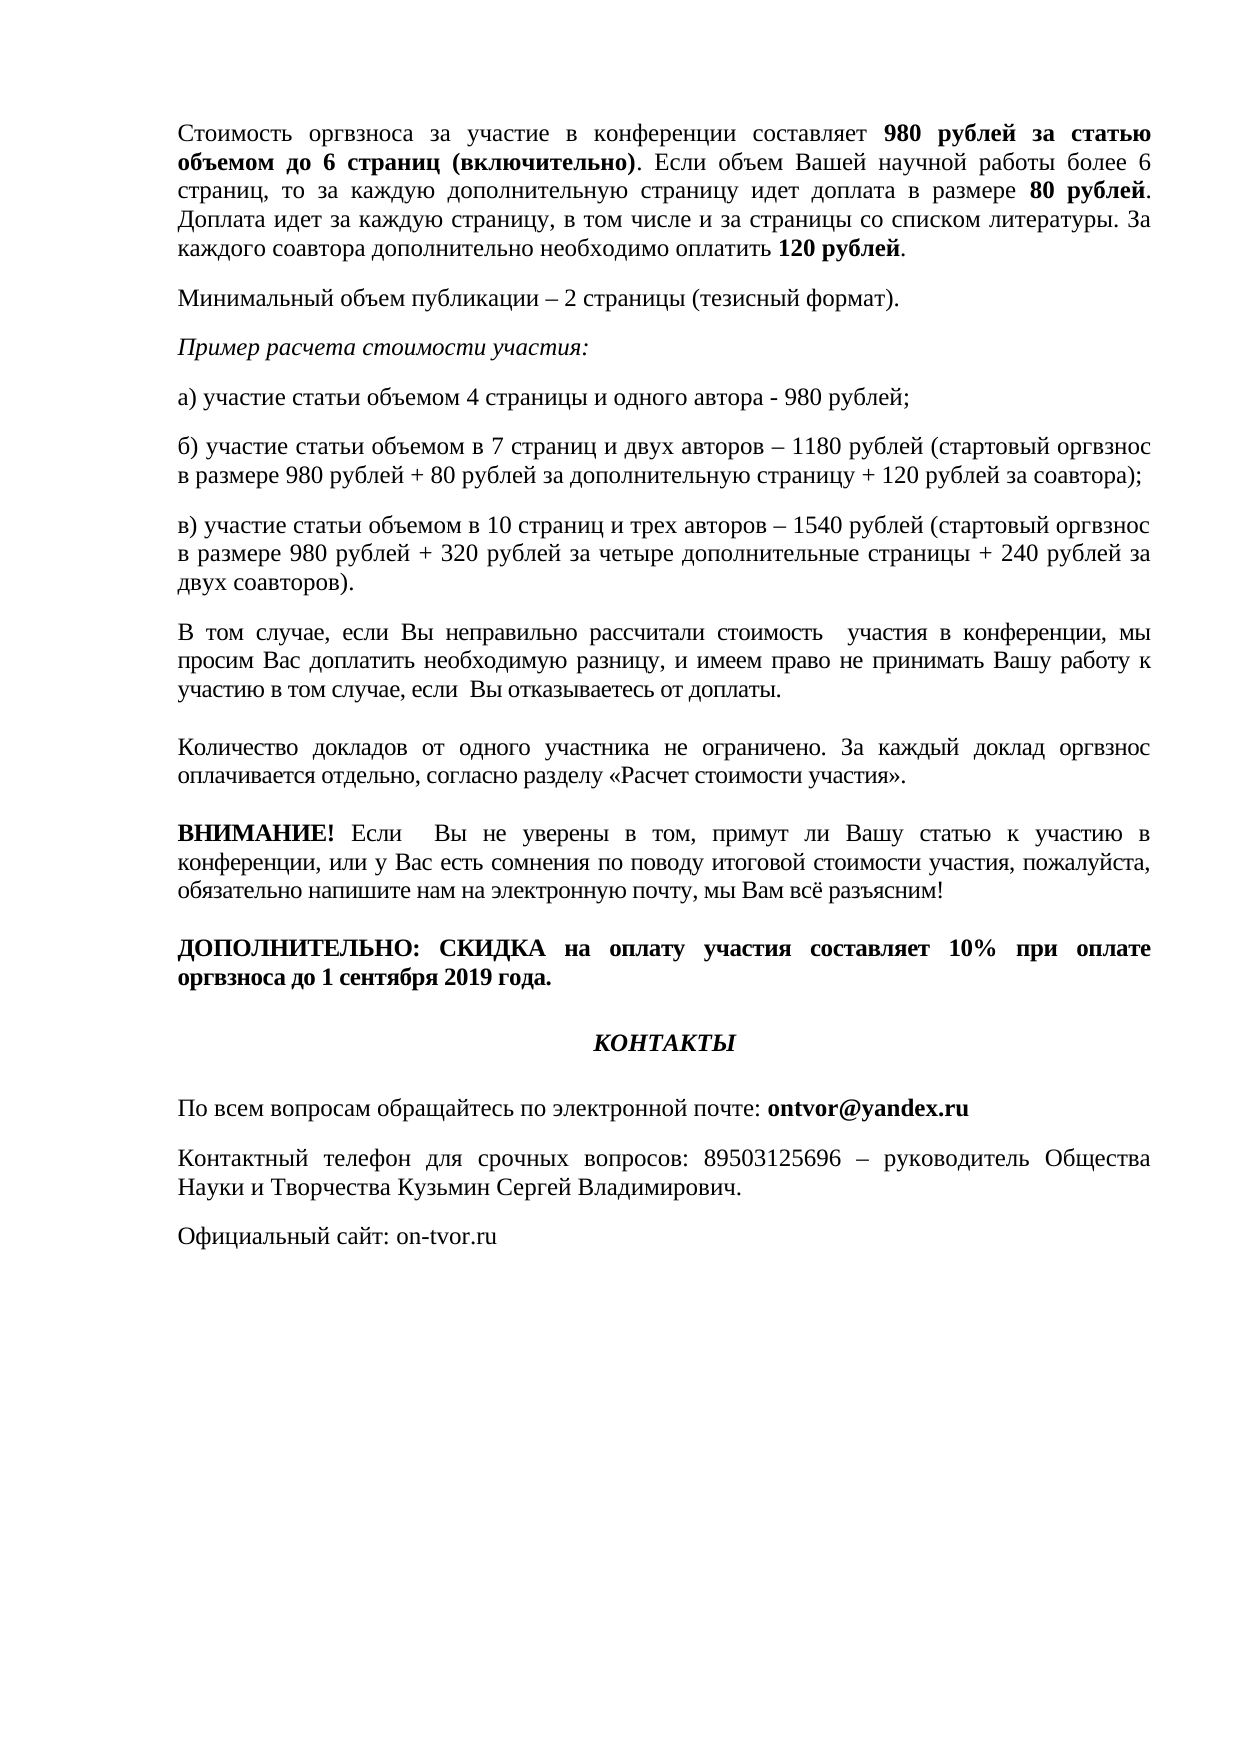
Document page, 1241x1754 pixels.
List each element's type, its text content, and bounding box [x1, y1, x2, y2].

text б) участие статьи объемом в 7 страниц и двух авторов – 1180 рублей (стартовый оргвзнос в размере 980 рублей + 80 рублей за дополнительную страницу + 120 рублей за соавтора); [177, 431, 1152, 489]
text а) участие статьи объемом 4 страницы и одного автора - 980 рублей; [177, 382, 1152, 411]
text Количество докладов от одного участника не ограничено. За каждый доклад оргвзнос оплачивается отдельно, согласно разделу «Расчет стоимости участия». [177, 732, 1152, 789]
text В том случае, если Вы неправильно рассчитали стоимость участия в конференции, мы просим Вас доплатить необходимую разницу, и имеем право не принимать Вашу работу к участию в том случае, если Вы отказываетесь от доплаты. [177, 617, 1152, 703]
text По всем вопросам обращайтесь по электронной почте: ontvor@yandex.ru [177, 1093, 1152, 1122]
text в) участие статьи объемом в 10 страниц и трех авторов – 1540 рублей (стартовый оргвзнос в размере 980 рублей + 320 рублей за четыре дополнительные страницы + 240 рублей за двух соавторов). [177, 510, 1152, 596]
text Официальный сайт: on-tvor.ru [177, 1221, 1152, 1250]
text Минимальный объем публикации – 2 страницы (тезисный формат). [177, 283, 1152, 311]
text КОНТАКТЫ [177, 1028, 1152, 1056]
text Контактный телефон для срочных вопросов: 89503125696 – руководитель Общества Науки и Творчества Кузьмин Сергей Владимирович. [177, 1143, 1152, 1201]
text ВНИМАНИЕ! Если Вы не уверены в том, примут ли Вашу статью к участию в конференции, или у Вас есть сомнения по поводу итоговой стоимости участия, пожалуйста, обязательно напишите нам на электронную почту, мы Вам всё разъясним! [177, 818, 1152, 904]
text ДОПОЛНИТЕЛЬНО: СКИДКА на оплату участия составляет 10% при оплате оргвзноса до 1 сентября 2019 года. [177, 933, 1152, 991]
text Стоимость оргвзноса за участие в конференции составляет 980 рублей за статью объемом до 6 страниц (включительно). Если объем Вашей научной работы более 6 страниц, то за каждую дополнительную страницу идет доплата в размере 80 рублей. Доплата идет за каждую страницу, в том числе и за страницы со списком литературы. За каждого соавтора дополнительно необходимо оплатить 120 рублей. [177, 118, 1152, 262]
text Пример расчета стоимости участия: [177, 332, 1152, 361]
